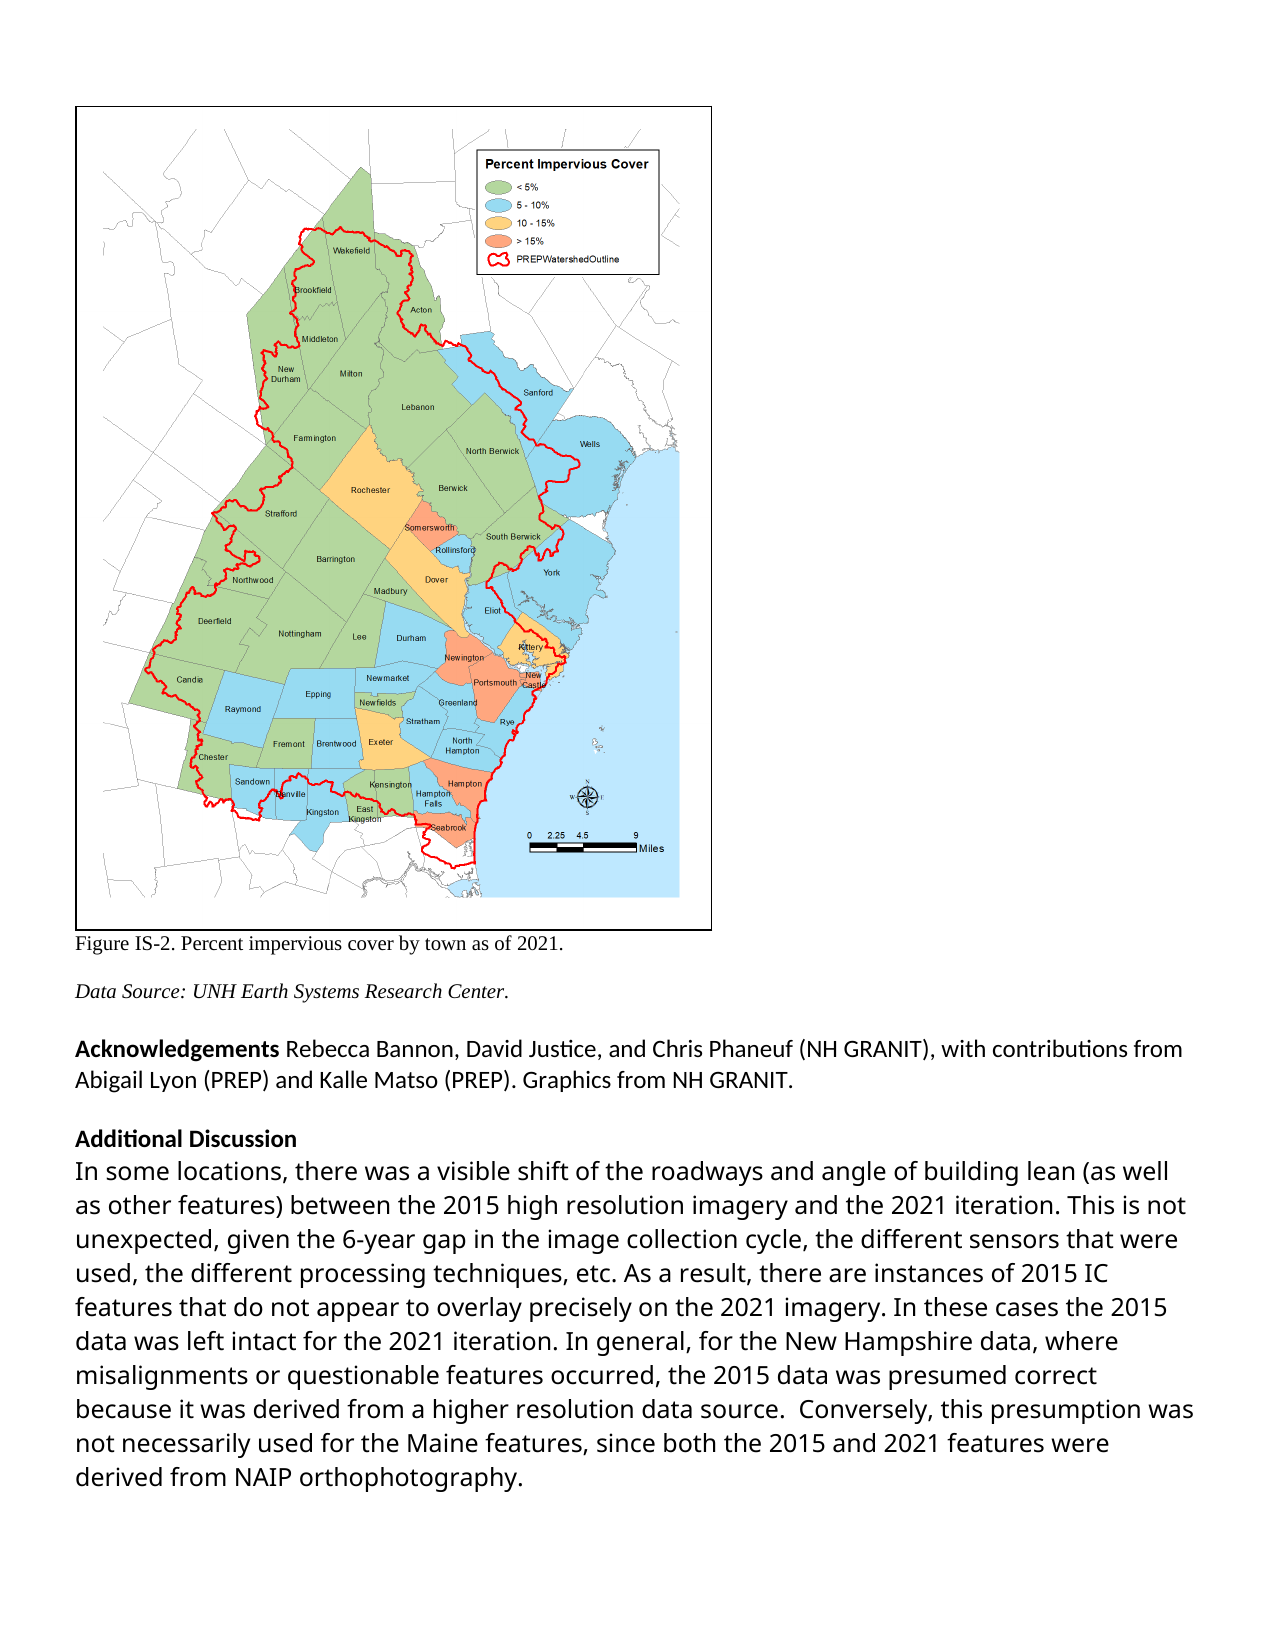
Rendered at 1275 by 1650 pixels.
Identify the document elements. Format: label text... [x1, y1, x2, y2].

text Data Source: UNH Earth Systems Research Center. [75, 979, 1200, 1003]
picture [77, 107, 711, 929]
text Figure IS-2. Percent impervious cover by town as of 2021. [75, 931, 1200, 954]
text Acknowledgements Rebecca Bannon, David Justice, and Chris Phaneuf (NH GRANIT), with contributions from Abigail Lyon (PREP) and Kalle Matso (PREP). Graphics from NH GRANIT. [75, 1033, 1200, 1094]
text Additional Discussion [75, 1123, 1200, 1153]
text In some locations, there was a visible shift of the roadways and angle of building lean (as well as other features) between the 2015 high resolution imagery and the 2021 iteration. This is not unexpected, given the 6-year gap in the image collection cycle, the different sensors that were used, the different processing techniques, etc. As a result, there are instances of 2015 IC features that do not appear to overlay precisely on the 2021 imagery. In these cases the 2015 data was left intact for the 2021 iteration. In general, for the New Hampshire data, where misalignments or questionable features occurred, the 2015 data was presumed correct because it was derived from a higher resolution data source. Conversely, this presumption was not necessarily used for the Maine features, since both the 2015 and 2021 features were derived from NAIP orthophotography. [75, 1153, 1200, 1494]
